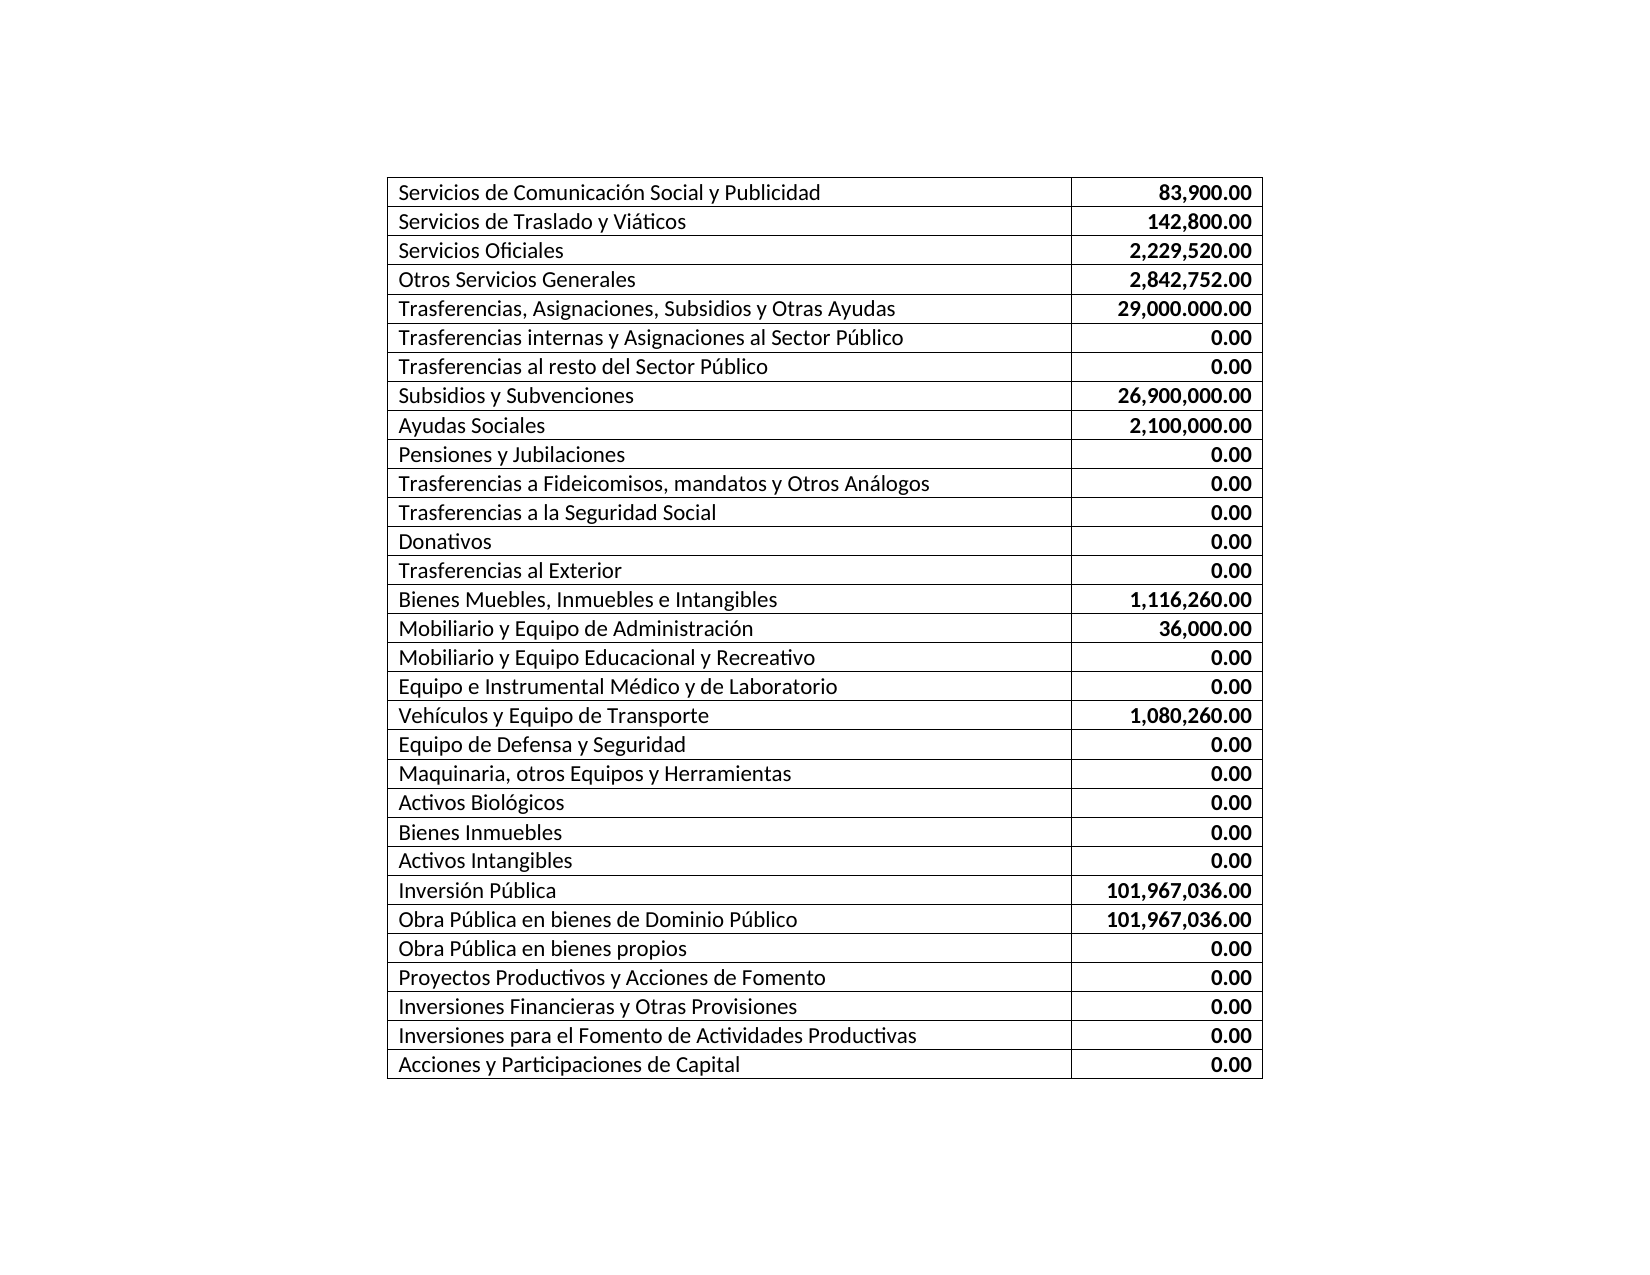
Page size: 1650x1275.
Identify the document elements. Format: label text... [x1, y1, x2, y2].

table_cell Obra Pública en bienes de Dominio Público [388, 905, 1071, 933]
table_cell 0.00 [1072, 353, 1262, 381]
table_cell 142,800.00 [1072, 207, 1262, 235]
table_cell 1,080,260.00 [1072, 701, 1262, 729]
table_cell 1,116,260.00 [1072, 585, 1262, 613]
table_cell 0.00 [1072, 992, 1262, 1020]
table_cell 0.00 [1072, 643, 1262, 671]
table_cell 0.00 [1072, 556, 1262, 584]
table_cell 36,000.00 [1072, 614, 1262, 642]
table_cell Servicios de Traslado y Viáticos [388, 207, 1071, 235]
table_cell Servicios Oficiales [388, 236, 1071, 264]
table_cell Obra Pública en bienes propios [388, 934, 1071, 962]
table_cell Vehículos y Equipo de Transporte [388, 701, 1071, 729]
table_cell 0.00 [1072, 760, 1262, 787]
table_cell Trasferencias a la Seguridad Social [388, 498, 1071, 526]
table_cell 0.00 [1072, 498, 1262, 526]
table_cell 0.00 [1072, 1050, 1262, 1078]
table_cell 101,967,036.00 [1072, 905, 1262, 933]
table_cell 0.00 [1072, 527, 1262, 555]
table_cell 101,967,036.00 [1072, 876, 1262, 904]
table_cell 0.00 [1072, 963, 1262, 991]
table_cell 0.00 [1072, 324, 1262, 352]
table_cell Equipo de Defensa y Seguridad [388, 730, 1071, 758]
table_cell 0.00 [1072, 934, 1262, 962]
table_cell Donativos [388, 527, 1071, 555]
table_cell 0.00 [1072, 789, 1262, 817]
table_cell 0.00 [1072, 730, 1262, 758]
table_cell Inversiones Financieras y Otras Provisiones [388, 992, 1071, 1020]
table_cell Inversiones para el Fomento de Actividades Productivas [388, 1021, 1071, 1049]
table_cell Equipo e Instrumental Médico y de Laboratorio [388, 672, 1071, 700]
table_cell Inversión Pública [388, 876, 1071, 904]
table_cell 0.00 [1072, 469, 1262, 497]
table_cell Trasferencias internas y Asignaciones al Sector Público [388, 324, 1071, 352]
table_cell 2,842,752.00 [1072, 265, 1262, 293]
table_cell Mobiliario y Equipo de Administración [388, 614, 1071, 642]
table_cell 26,900,000.00 [1072, 382, 1262, 410]
table_cell Activos Intangibles [388, 847, 1071, 875]
table_cell 0.00 [1072, 440, 1262, 468]
table_cell Trasferencias al resto del Sector Público [388, 353, 1071, 381]
table_cell Proyectos Productivos y Acciones de Fomento [388, 963, 1071, 991]
table_cell Mobiliario y Equipo Educacional y Recreativo [388, 643, 1071, 671]
table_cell 0.00 [1072, 1021, 1262, 1049]
table_cell Subsidios y Subvenciones [388, 382, 1071, 410]
table_cell Pensiones y Jubilaciones [388, 440, 1071, 468]
table_cell Servicios de Comunicación Social y Publicidad [388, 178, 1071, 206]
table_cell Trasferencias a Fideicomisos, mandatos y Otros Análogos [388, 469, 1071, 497]
table_cell Acciones y Participaciones de Capital [388, 1050, 1071, 1078]
table_cell 83,900.00 [1072, 178, 1262, 206]
table_cell 2,229,520.00 [1072, 236, 1262, 264]
table_cell 2,100,000.00 [1072, 411, 1262, 439]
table_cell Bienes Inmuebles [388, 818, 1071, 846]
table_cell Activos Biológicos [388, 789, 1071, 817]
table_cell Ayudas Sociales [388, 411, 1071, 439]
table_cell Trasferencias, Asignaciones, Subsidios y Otras Ayudas [388, 295, 1071, 322]
table_cell Trasferencias al Exterior [388, 556, 1071, 584]
table_cell 0.00 [1072, 818, 1262, 846]
table_cell 0.00 [1072, 672, 1262, 700]
table_cell Maquinaria, otros Equipos y Herramientas [388, 760, 1071, 787]
table_cell Bienes Muebles, Inmuebles e Intangibles [388, 585, 1071, 613]
table_cell Otros Servicios Generales [388, 265, 1071, 293]
table_cell 0.00 [1072, 847, 1262, 875]
table_cell 29,000.000.00 [1072, 295, 1262, 322]
